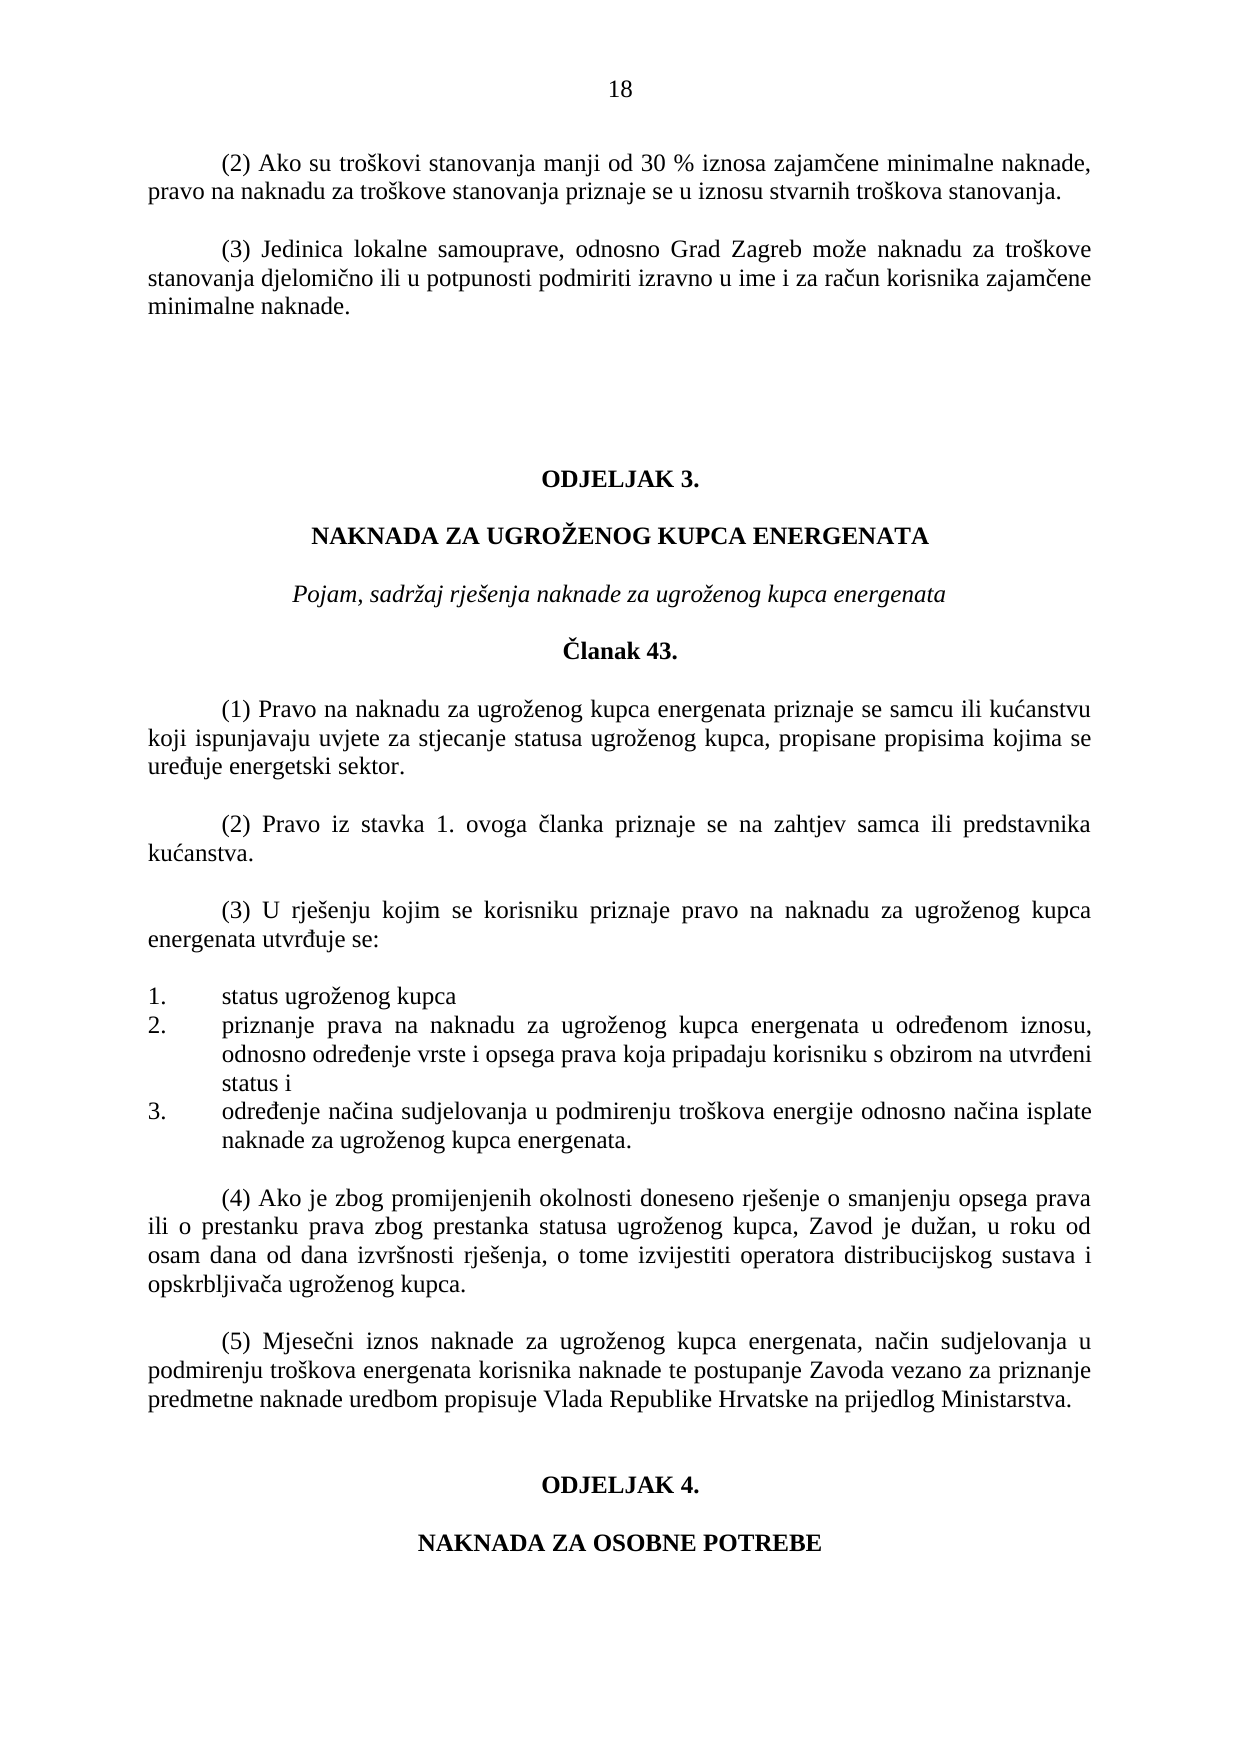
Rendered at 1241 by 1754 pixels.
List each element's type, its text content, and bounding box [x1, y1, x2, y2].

text NAKNADA ZA UGROŽENOG KUPCA ENERGENATA [148, 521, 1092, 550]
text 1. status ugroženog kupca [148, 981, 1092, 1010]
text Pojam, sadržaj rješenja naknade za ugroženog kupca energenata [148, 579, 1092, 608]
text 3. određenje načina sudjelovanja u podmirenju troškova energije odnosno načina isplate naknade za ugroženog kupca energenata. [148, 1096, 1092, 1154]
text (2) Pravo iz stavka 1. ovoga članka priznaje se na zahtjev samca ili predstavnika kućanstva. [148, 809, 1092, 866]
text (3) U rješenju kojim se korisniku priznaje pravo na naknadu za ugroženog kupca energenata utvrđuje se: [148, 895, 1092, 953]
text (1) Pravo na naknadu za ugroženog kupca energenata priznaje se samcu ili kućanstvu koji ispunjavaju uvjete za stjecanje statusa ugroženog kupca, propisane propisima kojima se uređuje energetski sektor. [148, 694, 1092, 780]
text (5) Mjesečni iznos naknade za ugroženog kupca energenata, način sudjelovanja u podmirenju troškova energenata korisnika naknade te postupanje Zavoda vezano za priznanje predmetne naknade uredbom propisuje Vlada Republike Hrvatske na prijedlog Ministarstva. [148, 1326, 1092, 1413]
text ODJELJAK 3. [148, 464, 1092, 493]
text ODJELJAK 4. [148, 1470, 1092, 1499]
text NAKNADA ZA OSOBNE POTREBE [148, 1528, 1092, 1556]
text Članak 43. [148, 636, 1092, 665]
text (2) Ako su troškovi stanovanja manji od 30 % iznosa zajamčene minimalne naknade, pravo na naknadu za troškove stanovanja priznaje se u iznosu stvarnih troškova stanovanja. [148, 148, 1092, 205]
text (3) Jedinica lokalne samouprave, odnosno Grad Zagreb može naknadu za troškove stanovanja djelomično ili u potpunosti podmiriti izravno u ime i za račun korisnika zajamčene minimalne naknade. [148, 234, 1092, 320]
text 2. priznanje prava na naknadu za ugroženog kupca energenata u određenom iznosu, odnosno određenje vrste i opsega prava koja pripadaju korisniku s obzirom na utvrđeni status i [148, 1010, 1092, 1096]
text (4) Ako je zbog promijenjenih okolnosti doneseno rješenje o smanjenju opsega prava ili o prestanku prava zbog prestanka statusa ugroženog kupca, Zavod je dužan, u roku od osam dana od dana izvršnosti rješenja, o tome izvijestiti operatora distribucijskog sustava i opskrbljivača ugroženog kupca. [148, 1183, 1092, 1298]
